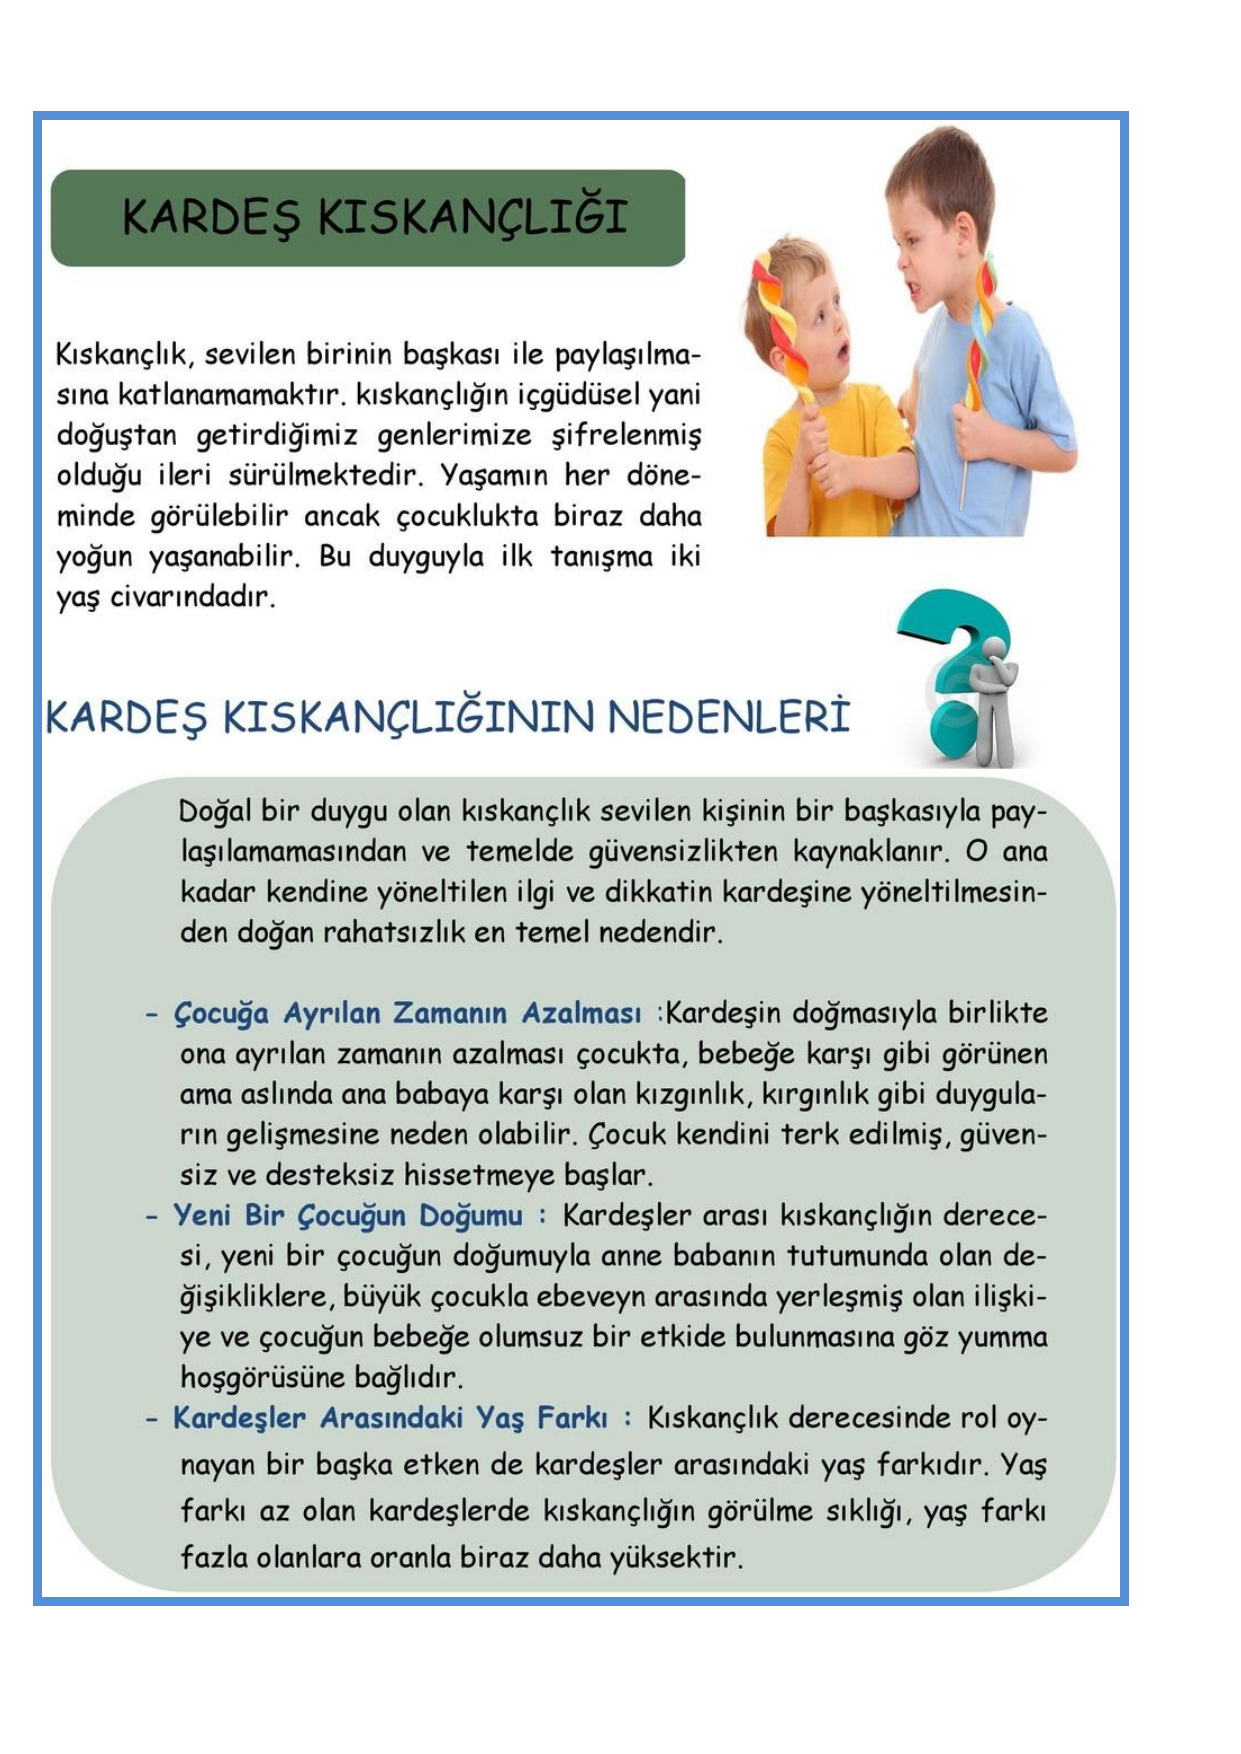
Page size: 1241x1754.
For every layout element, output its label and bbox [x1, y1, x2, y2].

picture [42, 120, 1120, 1597]
